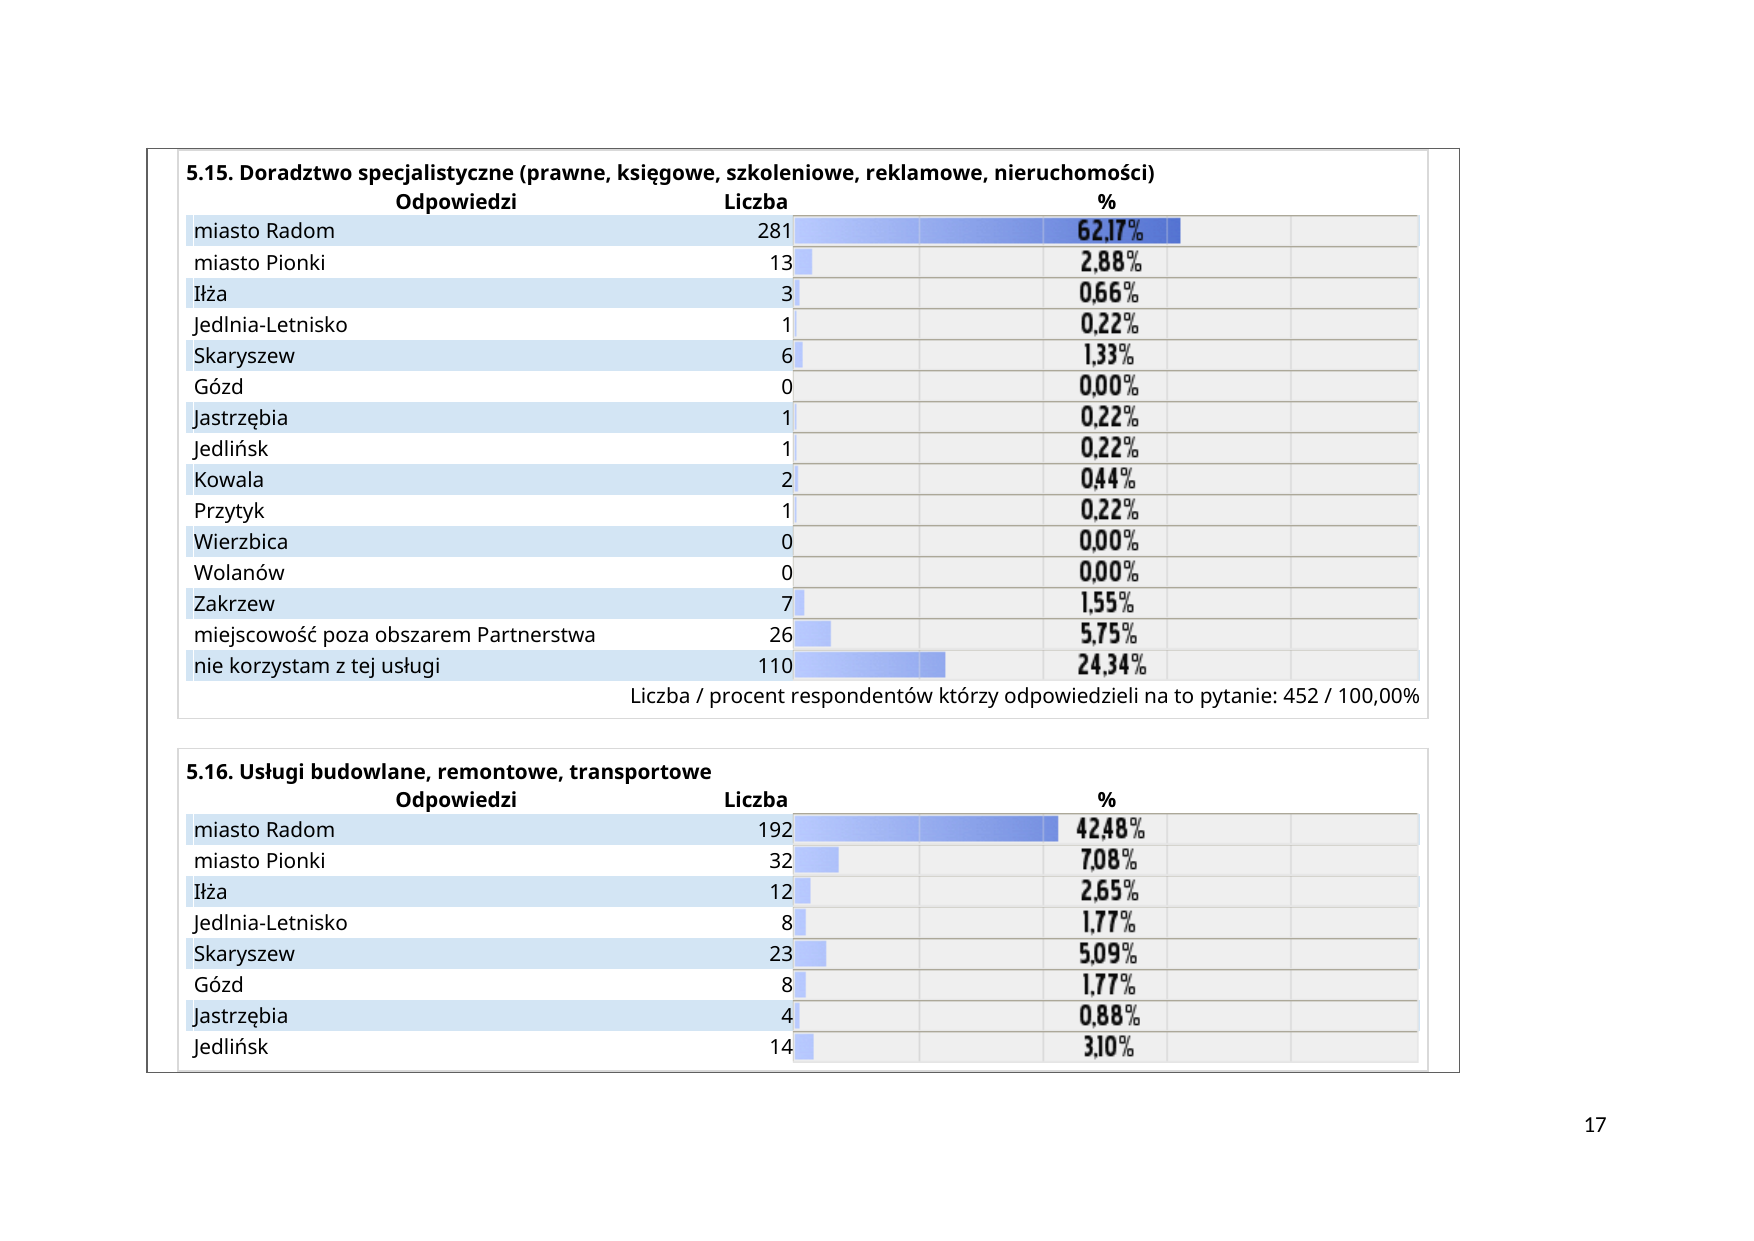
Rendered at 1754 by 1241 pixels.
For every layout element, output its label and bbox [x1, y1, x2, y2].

table_cell [148, 149, 1459, 1072]
picture [792, 813, 1419, 1063]
picture [792, 215, 1419, 681]
